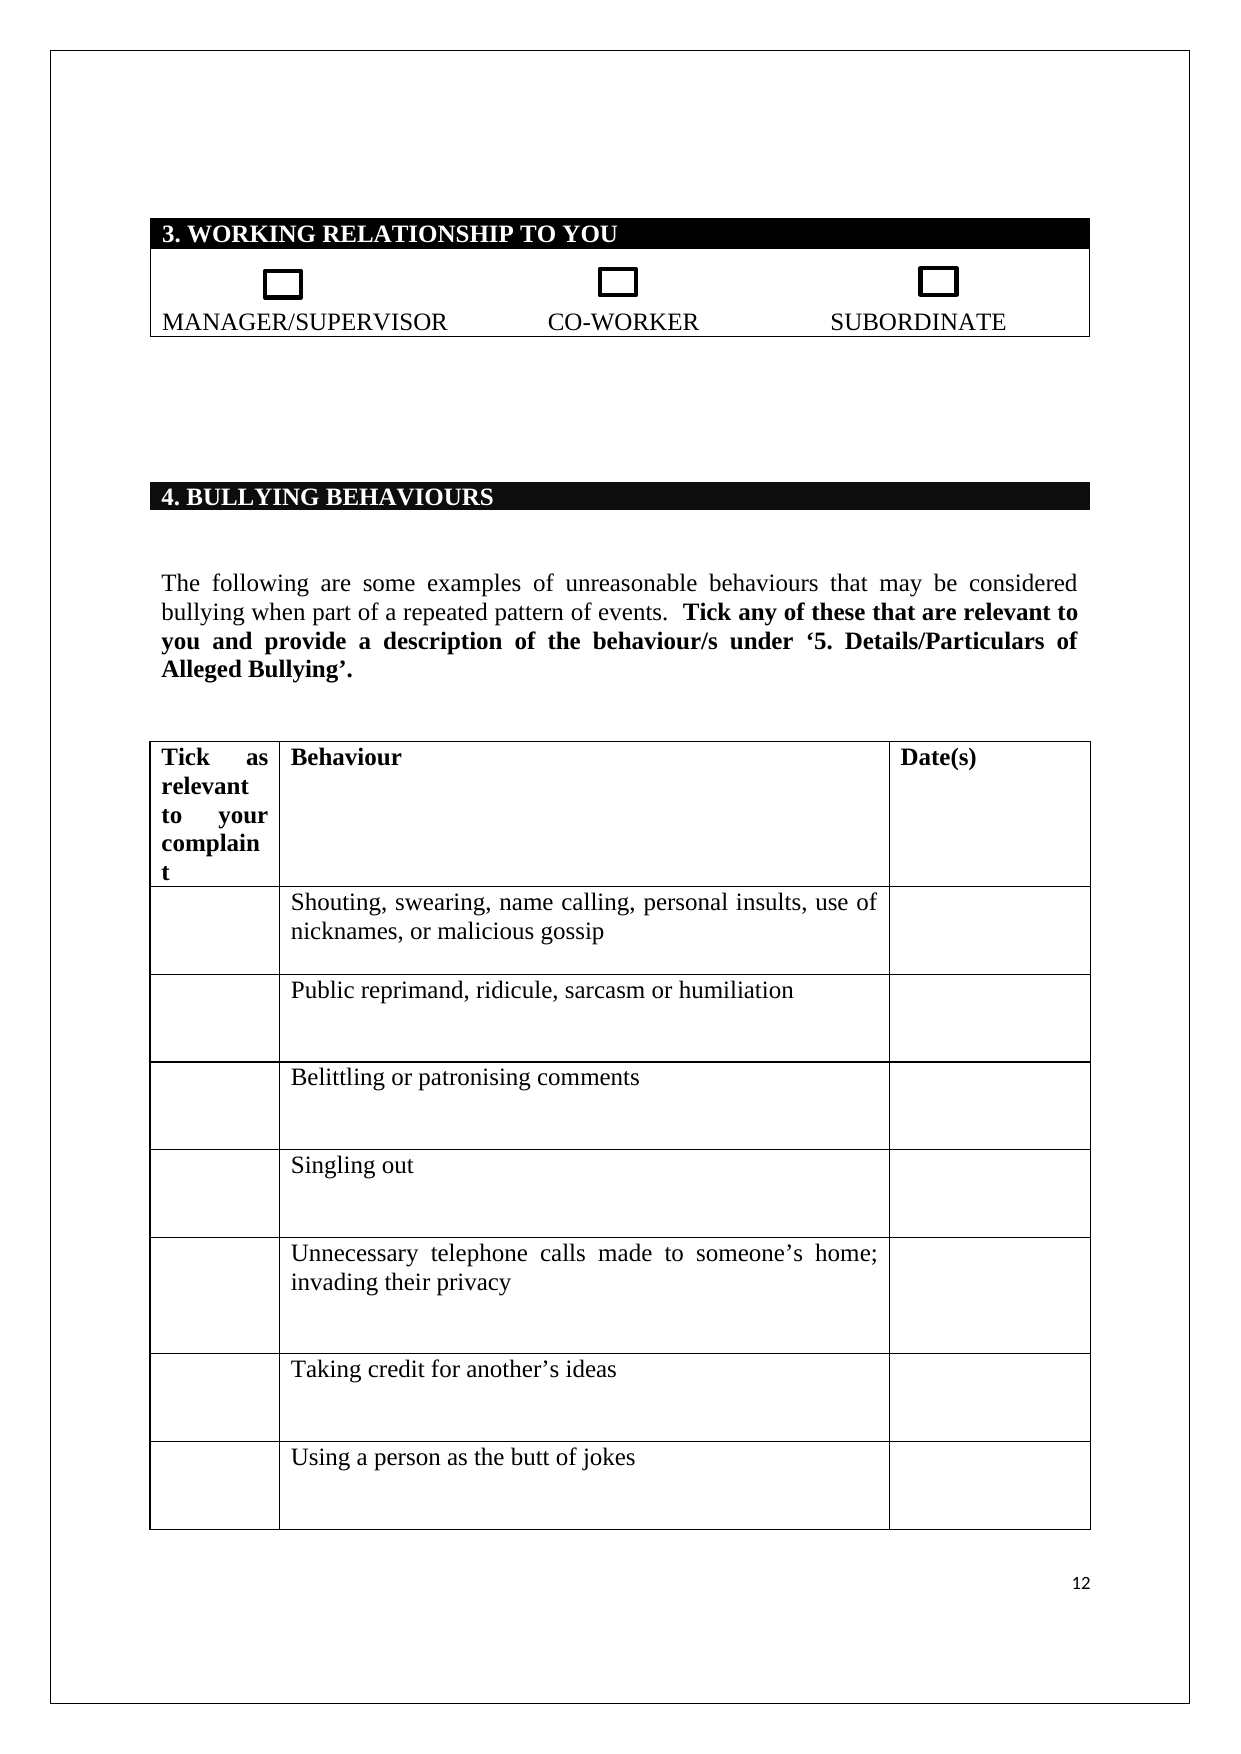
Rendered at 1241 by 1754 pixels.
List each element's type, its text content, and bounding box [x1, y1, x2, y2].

table_cell Behaviour [280, 742, 889, 886]
table_cell [151, 1238, 279, 1353]
table_cell [151, 887, 279, 974]
table_cell Unnecessary telephone calls made to someone’s home; invading their privacy [280, 1238, 889, 1353]
table_header 4. BULLYING BEHAVIOURS [150, 482, 1090, 510]
table_cell [890, 1150, 1090, 1237]
table_cell [151, 975, 279, 1061]
table_cell [151, 1442, 279, 1529]
table_cell [890, 1442, 1090, 1529]
table_cell [890, 1063, 1090, 1149]
table_cell Date(s) [890, 742, 1090, 886]
table_cell Public reprimand, ridicule, sarcasm or humiliation [280, 975, 889, 1061]
table_cell [890, 1354, 1090, 1441]
table_cell [890, 975, 1090, 1061]
table_cell Belittling or patronising comments [280, 1063, 889, 1149]
table_header 3. WORKING RELATIONSHIP TO YOU [151, 219, 1089, 248]
table_cell [151, 1354, 279, 1441]
table_cell Shouting, swearing, name calling, personal insults, use of nicknames, or malicious gossip [280, 887, 889, 974]
table_cell [890, 887, 1090, 974]
table_cell [890, 1238, 1090, 1353]
table_cell MANAGER/SUPERVISOR CO-WORKER SUBORDINATE [151, 249, 1089, 336]
table_cell The following are some examples of unreasonable behaviours that may be considered bullying when part of a repeated pattern of events. Tick any of these that are relevant to you and provide a description of the behaviour/s under ‘5. Details/Particulars of Alleged Bullying’. [150, 510, 1090, 741]
table_cell Using a person as the butt of jokes [280, 1442, 889, 1529]
table_cell Tick as relevant to your complaint [151, 742, 279, 886]
table_cell Singling out [280, 1150, 889, 1237]
table_cell [151, 1150, 279, 1237]
table_cell [151, 1063, 279, 1149]
table_cell Taking credit for another’s ideas [280, 1354, 889, 1441]
